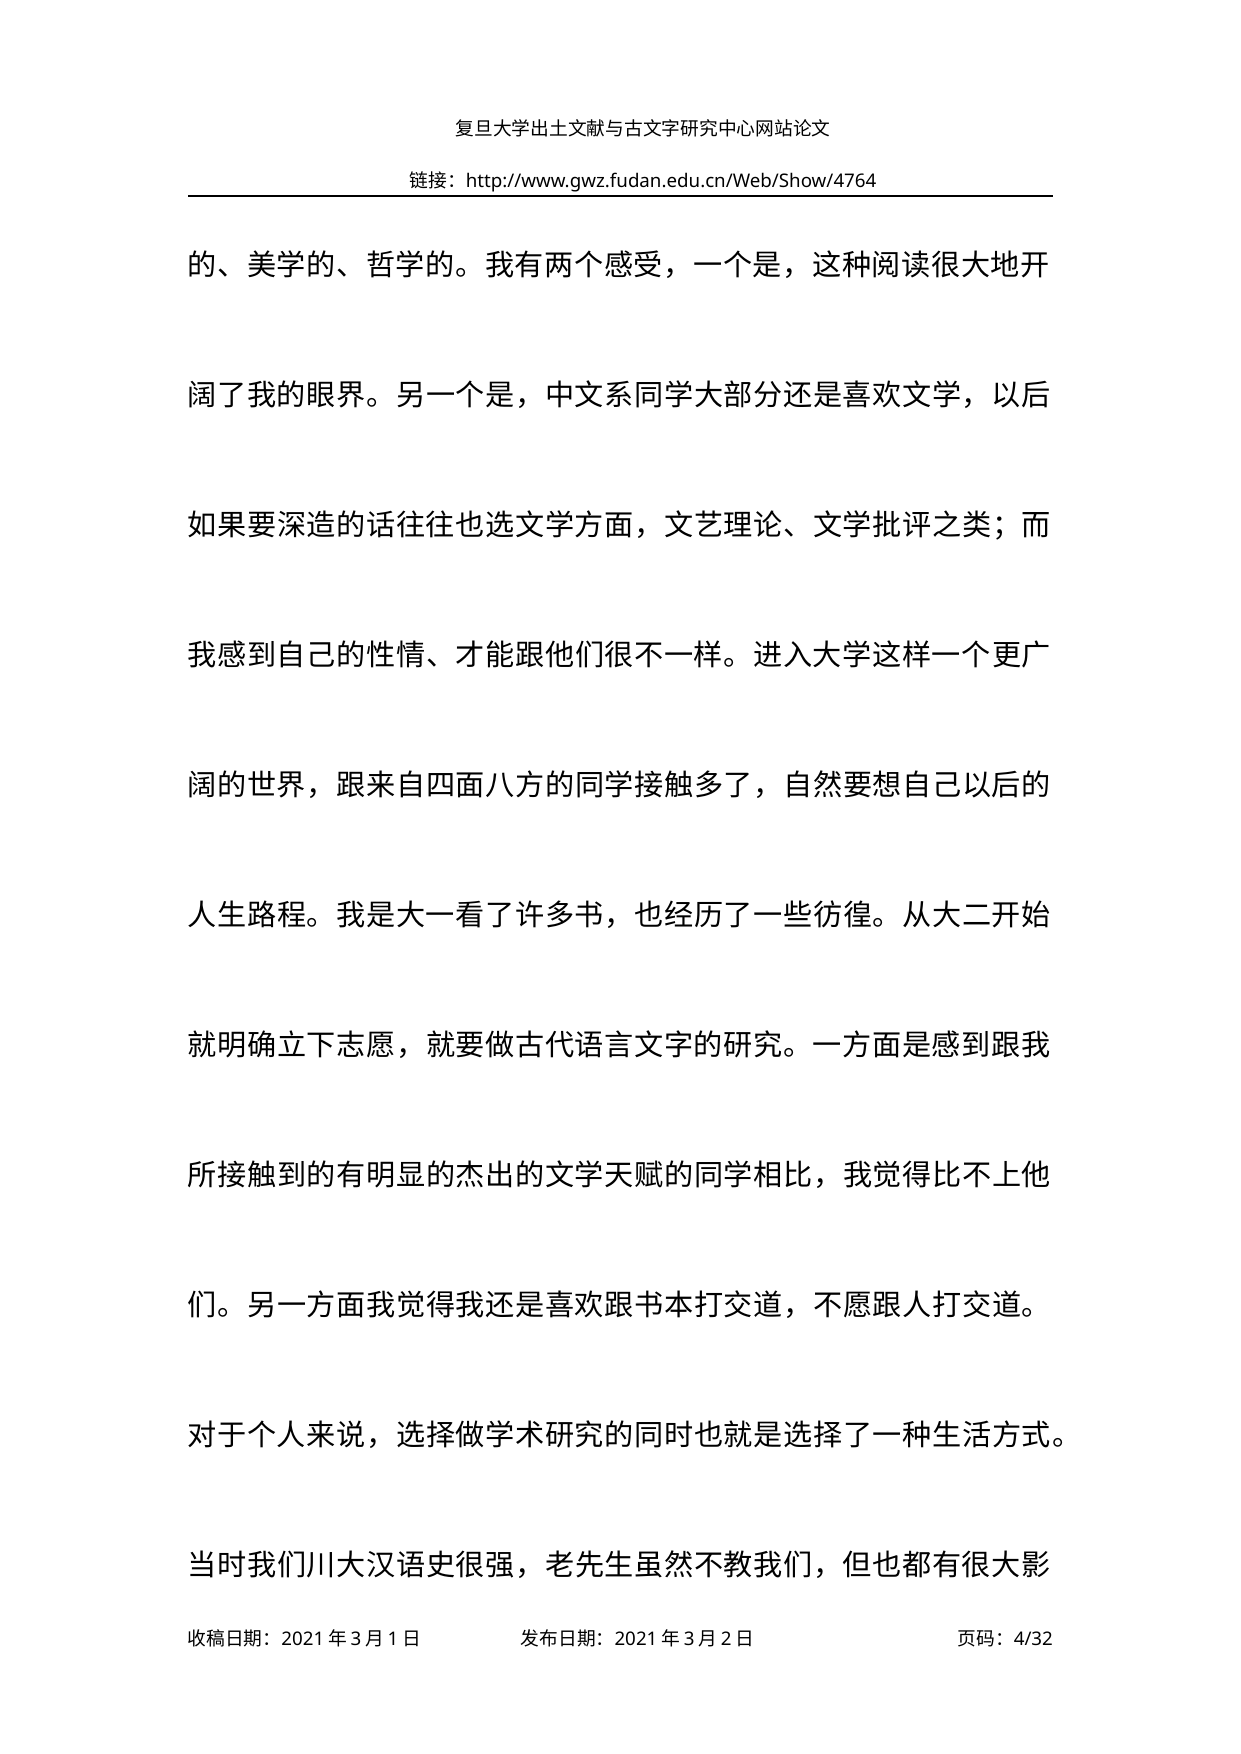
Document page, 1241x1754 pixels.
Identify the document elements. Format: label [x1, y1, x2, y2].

text [187, 230, 1053, 1595]
